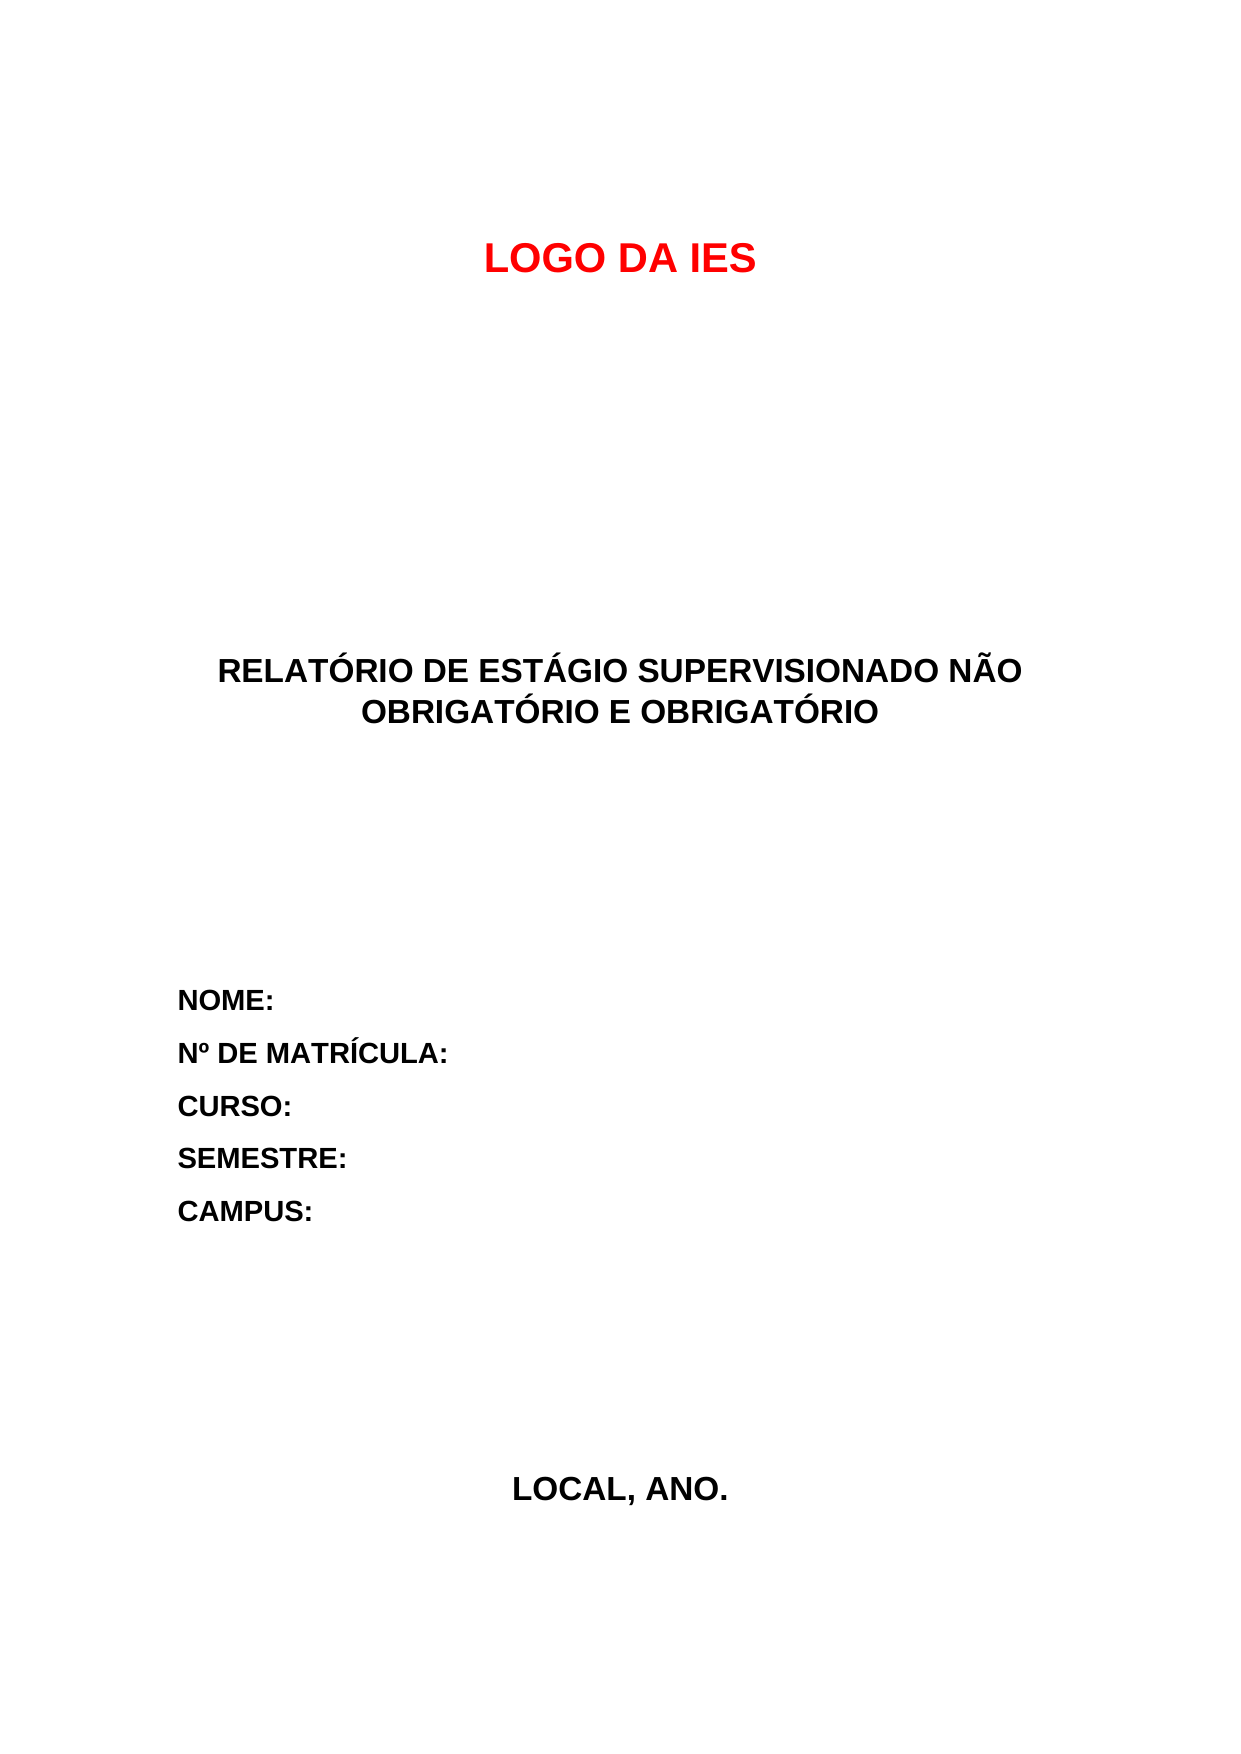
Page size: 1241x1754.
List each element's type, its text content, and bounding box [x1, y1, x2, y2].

text NOME: [177, 983, 1063, 1017]
text CAMPUS: [177, 1194, 1063, 1228]
text RELATÓRIO DE ESTÁGIO SUPERVISIONADO NÃO OBRIGATÓRIO E OBRIGATÓRIO [177, 651, 1063, 731]
text CURSO: [177, 1089, 1063, 1122]
text Nº DE MATRÍCULA: [177, 1036, 1063, 1069]
text SEMESTRE: [177, 1141, 1063, 1175]
text LOCAL, ANO. [177, 1469, 1063, 1507]
text LOGO DA IES [177, 234, 1063, 282]
